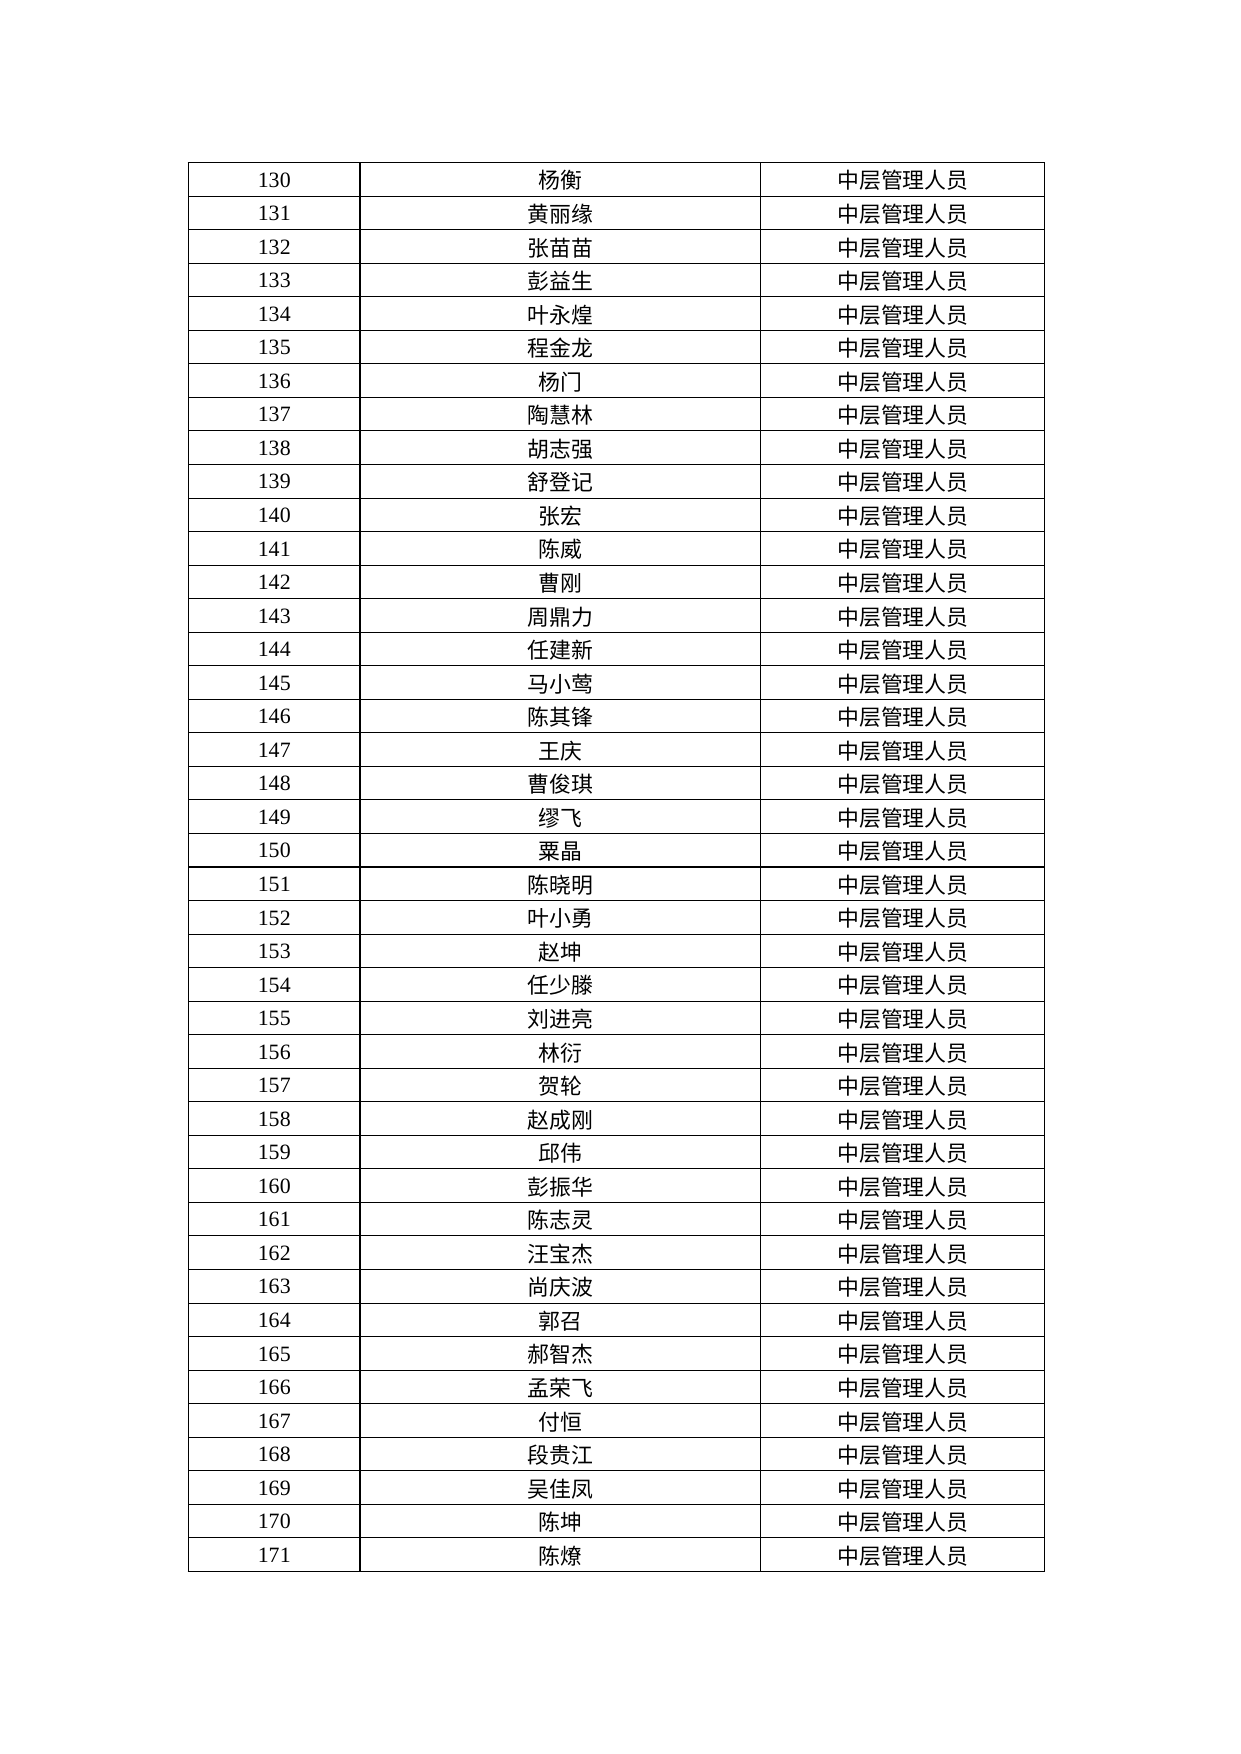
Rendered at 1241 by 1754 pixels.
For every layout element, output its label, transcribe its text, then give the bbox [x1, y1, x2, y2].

table_cell 142 [189, 566, 359, 598]
table_cell 郝智杰 [361, 1337, 760, 1369]
table_cell 舒登记 [361, 465, 760, 497]
table_cell 杨衡 [361, 163, 760, 196]
table_cell 154 [189, 968, 359, 1001]
table_cell 赵坤 [361, 935, 760, 967]
table_cell 132 [189, 230, 359, 263]
table_cell 中层管理人员 [761, 331, 1044, 363]
table_cell 161 [189, 1203, 359, 1235]
table_cell 缪飞 [361, 800, 760, 833]
table_cell 中层管理人员 [761, 1102, 1044, 1135]
table_cell 陶慧林 [361, 398, 760, 430]
table_cell 孟荣飞 [361, 1371, 760, 1403]
table_cell 赵成刚 [361, 1102, 760, 1135]
table_cell 汪宝杰 [361, 1236, 760, 1269]
table_cell 中层管理人员 [761, 398, 1044, 430]
table_cell 林衍 [361, 1035, 760, 1068]
table_cell 中层管理人员 [761, 230, 1044, 263]
table_cell 中层管理人员 [761, 1236, 1044, 1269]
table_cell 中层管理人员 [761, 532, 1044, 564]
table_cell 134 [189, 297, 359, 330]
table_cell 中层管理人员 [761, 1438, 1044, 1470]
table_cell 陈其锋 [361, 700, 760, 732]
table_cell 中层管理人员 [761, 1538, 1044, 1571]
table_cell 中层管理人员 [761, 767, 1044, 799]
table_cell 158 [189, 1102, 359, 1135]
table_cell 中层管理人员 [761, 633, 1044, 665]
table_cell 146 [189, 700, 359, 732]
table_cell 162 [189, 1236, 359, 1269]
table_cell 169 [189, 1471, 359, 1504]
table_cell 中层管理人员 [761, 968, 1044, 1001]
table_cell 中层管理人员 [761, 1069, 1044, 1101]
table_cell 中层管理人员 [761, 1169, 1044, 1202]
table_cell 中层管理人员 [761, 1304, 1044, 1336]
table_cell 程金龙 [361, 331, 760, 363]
table_cell 胡志强 [361, 431, 760, 464]
table_cell 165 [189, 1337, 359, 1369]
table_cell 138 [189, 431, 359, 464]
table_cell 郭召 [361, 1304, 760, 1336]
table_cell 171 [189, 1538, 359, 1571]
table_cell 143 [189, 599, 359, 632]
table_cell 中层管理人员 [761, 599, 1044, 632]
table_cell 张苗苗 [361, 230, 760, 263]
table_cell 中层管理人员 [761, 1203, 1044, 1235]
table_cell 156 [189, 1035, 359, 1068]
table_cell 陈燎 [361, 1538, 760, 1571]
table_cell 中层管理人员 [761, 1471, 1044, 1504]
table_cell 中层管理人员 [761, 297, 1044, 330]
table_cell 粟晶 [361, 834, 760, 866]
table_cell 曹俊琪 [361, 767, 760, 799]
table_cell 任少滕 [361, 968, 760, 1001]
table_cell 中层管理人员 [761, 834, 1044, 866]
table_cell 157 [189, 1069, 359, 1101]
table_cell 贺轮 [361, 1069, 760, 1101]
table_cell 150 [189, 834, 359, 866]
table_cell 140 [189, 499, 359, 531]
table_cell 中层管理人员 [761, 868, 1044, 900]
table_cell 155 [189, 1002, 359, 1034]
table_cell 中层管理人员 [761, 566, 1044, 598]
table_cell 马小莺 [361, 666, 760, 699]
table_cell 中层管理人员 [761, 1035, 1044, 1068]
table_cell 叶永煌 [361, 297, 760, 330]
table_cell 中层管理人员 [761, 733, 1044, 766]
table_cell 陈威 [361, 532, 760, 564]
table_cell 133 [189, 264, 359, 296]
table_cell 付恒 [361, 1404, 760, 1437]
table_cell 135 [189, 331, 359, 363]
table_cell 刘进亮 [361, 1002, 760, 1034]
table_cell 中层管理人员 [761, 264, 1044, 296]
table_cell 吴佳凤 [361, 1471, 760, 1504]
table_cell 152 [189, 901, 359, 933]
table_cell 中层管理人员 [761, 1337, 1044, 1369]
table_cell 尚庆波 [361, 1270, 760, 1302]
table_cell 任建新 [361, 633, 760, 665]
table_cell 136 [189, 364, 359, 397]
table_cell 中层管理人员 [761, 1505, 1044, 1537]
table_cell 中层管理人员 [761, 163, 1044, 196]
table_cell 中层管理人员 [761, 901, 1044, 933]
table_cell 167 [189, 1404, 359, 1437]
table_cell 中层管理人员 [761, 499, 1044, 531]
table_cell 陈坤 [361, 1505, 760, 1537]
table_cell 144 [189, 633, 359, 665]
table_cell 中层管理人员 [761, 800, 1044, 833]
table_cell 130 [189, 163, 359, 196]
table_cell 中层管理人员 [761, 197, 1044, 229]
table_cell 彭益生 [361, 264, 760, 296]
table_cell 中层管理人员 [761, 1002, 1044, 1034]
table_cell 中层管理人员 [761, 700, 1044, 732]
table_cell 王庆 [361, 733, 760, 766]
table_cell 139 [189, 465, 359, 497]
table_cell 杨门 [361, 364, 760, 397]
table_cell 131 [189, 197, 359, 229]
table_cell 153 [189, 935, 359, 967]
table_cell 中层管理人员 [761, 465, 1044, 497]
table_cell 137 [189, 398, 359, 430]
table_cell 彭振华 [361, 1169, 760, 1202]
table_cell 163 [189, 1270, 359, 1302]
table_cell 段贵江 [361, 1438, 760, 1470]
table_cell 陈志灵 [361, 1203, 760, 1235]
table_cell 中层管理人员 [761, 1371, 1044, 1403]
table_cell 中层管理人员 [761, 935, 1044, 967]
table_cell 中层管理人员 [761, 431, 1044, 464]
table_cell 叶小勇 [361, 901, 760, 933]
table_cell 中层管理人员 [761, 1404, 1044, 1437]
table_cell 166 [189, 1371, 359, 1403]
table_cell 曹刚 [361, 566, 760, 598]
table_cell 168 [189, 1438, 359, 1470]
table_cell 中层管理人员 [761, 364, 1044, 397]
table_cell 中层管理人员 [761, 1270, 1044, 1302]
table_cell 141 [189, 532, 359, 564]
table_cell 164 [189, 1304, 359, 1336]
table_cell 159 [189, 1136, 359, 1168]
table_cell 陈晓明 [361, 868, 760, 900]
table_cell 170 [189, 1505, 359, 1537]
table_cell 145 [189, 666, 359, 699]
table_cell 张宏 [361, 499, 760, 531]
table_cell 147 [189, 733, 359, 766]
table_cell 160 [189, 1169, 359, 1202]
table_cell 148 [189, 767, 359, 799]
table_cell 149 [189, 800, 359, 833]
table_cell 中层管理人员 [761, 1136, 1044, 1168]
table_cell 周鼎力 [361, 599, 760, 632]
table_cell 中层管理人员 [761, 666, 1044, 699]
table_cell 黄丽缘 [361, 197, 760, 229]
table_cell 邱伟 [361, 1136, 760, 1168]
table_cell 151 [189, 868, 359, 900]
